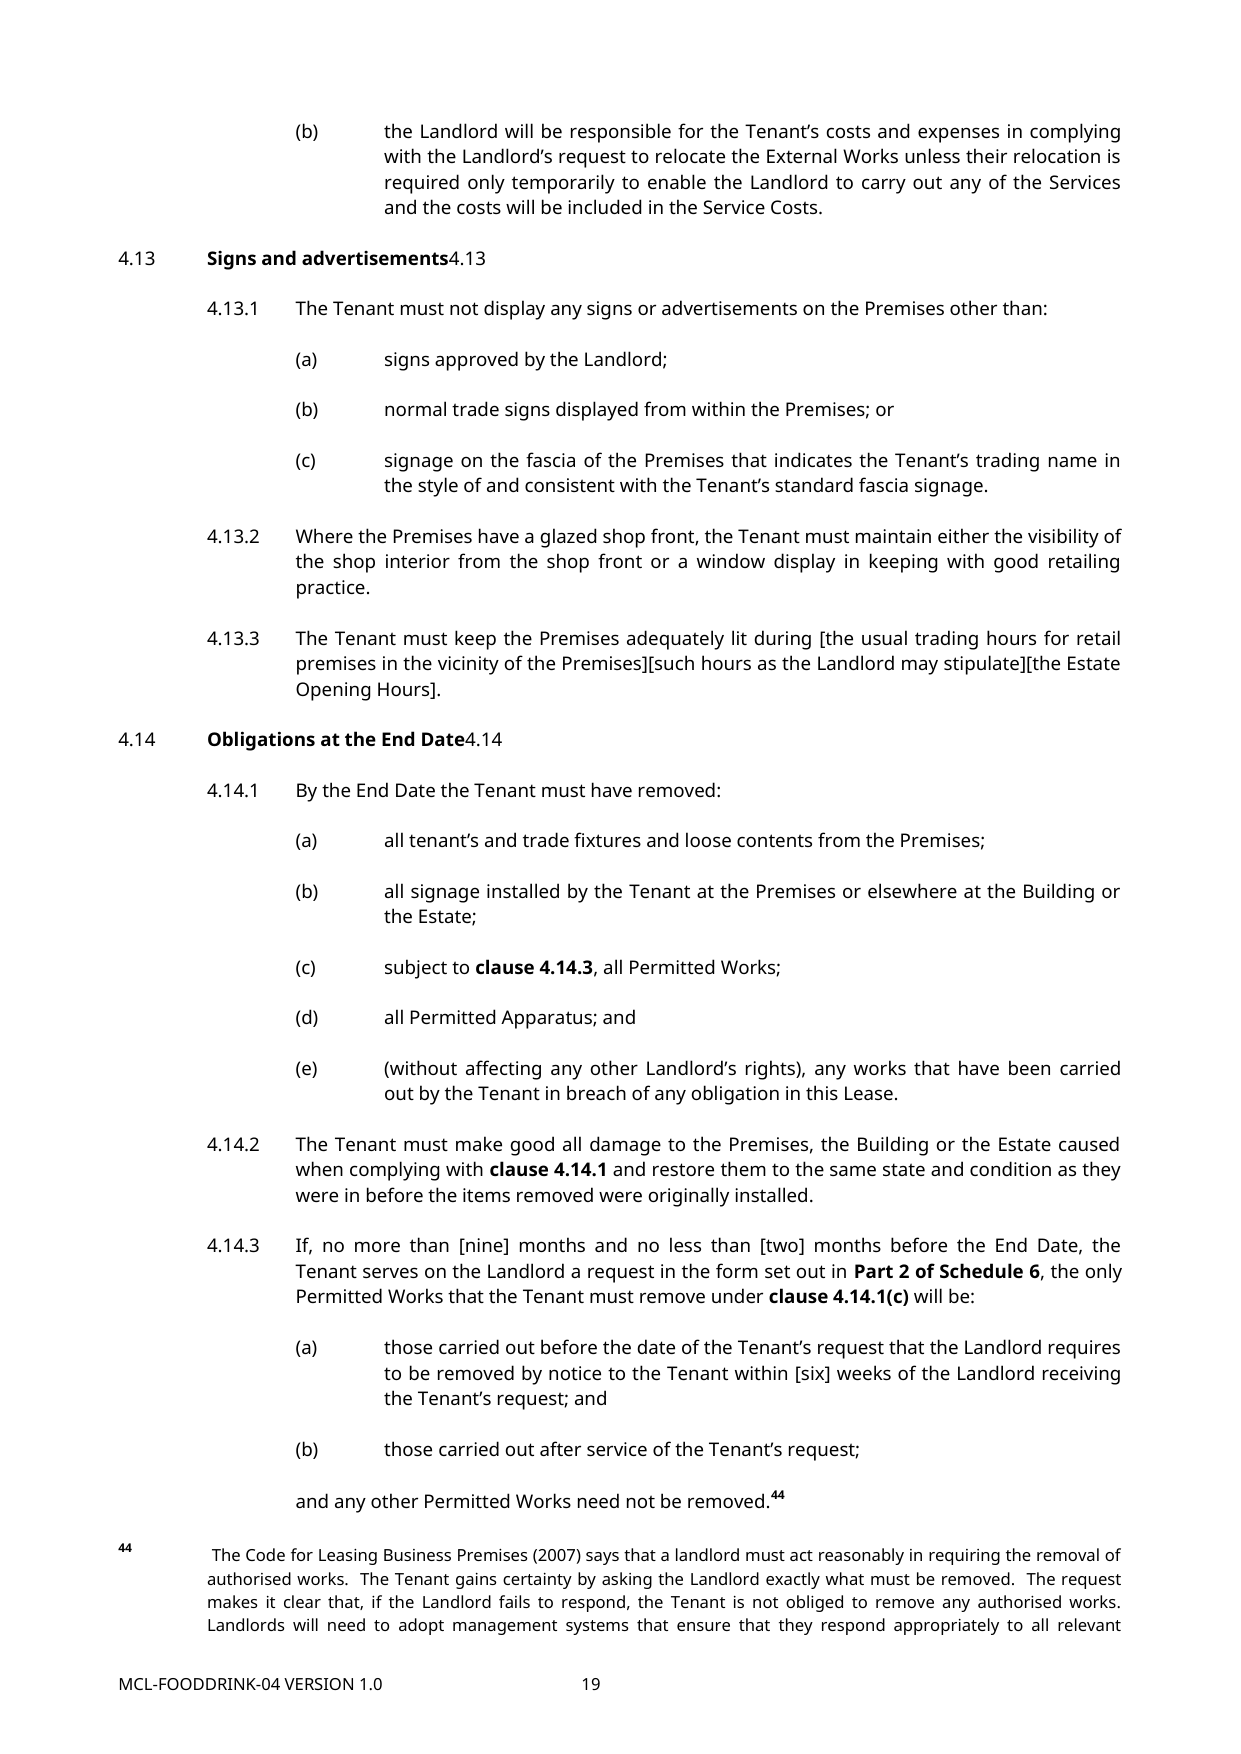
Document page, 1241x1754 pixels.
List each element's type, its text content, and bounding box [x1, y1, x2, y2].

text normal trade signs displayed from within the Premises; or [295, 397, 1122, 422]
text signs approved by the Landlord; [295, 346, 1122, 372]
text those carried out before the date of the Tenant’s request that the Landlord requires to be removed by notice to the Tenant within [six] weeks of the Landlord receiving the Tenant’s request; and [295, 1334, 1122, 1411]
text those carried out after service of the Tenant’s request; [295, 1436, 1122, 1461]
text subject to clause ‎4.14.3, all Permitted Works; [295, 954, 1122, 979]
text all tenant’s and trade fixtures and loose contents from the Premises; [295, 827, 1122, 853]
text and any other Permitted Works need not be removed. [295, 1486, 1122, 1515]
text Where the Premises have a glazed shop front, the Tenant must maintain either the visibility of the shop interior from the shop front or a window display in keeping with good retailing practice. [207, 523, 1122, 600]
text The Tenant must make good all damage to the Premises, the Building or the Estate caused when complying with clause ‎4.14.1 and restore them to the same state and condition as they were in before the items removed were originally installed. [207, 1131, 1122, 1208]
text By the End Date the Tenant must have removed: [207, 777, 1122, 802]
text The Tenant must keep the Premises adequately lit during [the usual trading hours for retail premises in the vicinity of the Premises][such hours as the Landlord may stipulate][the Estate Opening Hours]. [207, 625, 1122, 701]
text (without affecting any other Landlord’s rights), any works that have been carried out by the Tenant in breach of any obligation in this Lease. [295, 1055, 1122, 1106]
text If, no more than [nine] months and no less than [two] months before the End Date, the Tenant serves on the Landlord a request in the form set out in ‎Part 2 of Schedule ‎6, the only Permitted Works that the Tenant must remove under clause ‎4.14.1(c) will be: [207, 1233, 1122, 1309]
text signage on the fascia of the Premises that indicates the Tenant’s trading name in the style of and consistent with the Tenant’s standard fascia signage. [295, 447, 1122, 498]
text the Landlord will be responsible for the Tenant’s costs and expenses in complying with the Landlord’s request to relocate the External Works unless their relocation is required only temporarily to enable the Landlord to carry out any of the Services and the costs will be included in the Service Costs. [295, 118, 1122, 220]
text all Permitted Apparatus; and [295, 1004, 1122, 1030]
text all signage installed by the Tenant at the Premises or elsewhere at the Building or the Estate; [295, 878, 1122, 929]
text The Tenant must not display any signs or advertisements on the Premises other than: [207, 296, 1122, 321]
